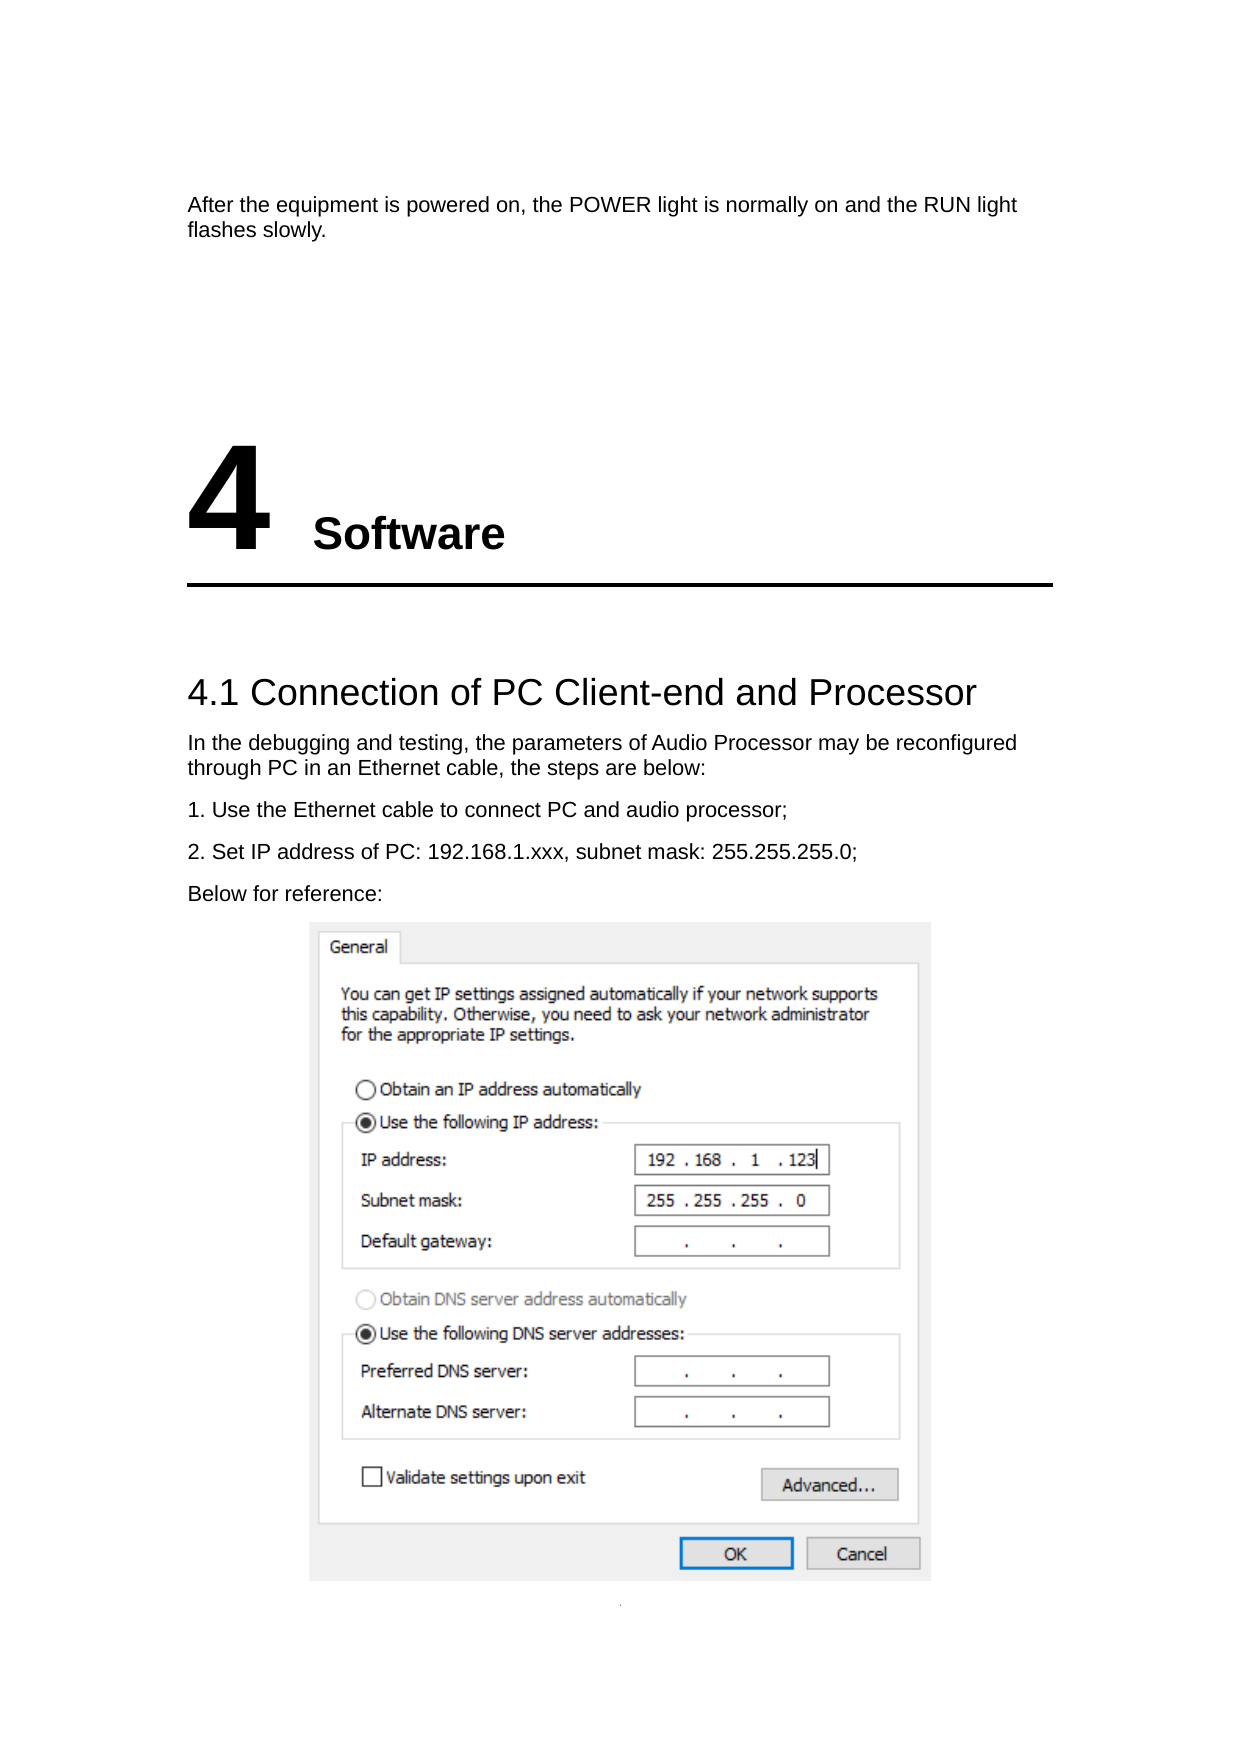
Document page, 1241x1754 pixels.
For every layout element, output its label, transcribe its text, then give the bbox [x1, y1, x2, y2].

text In the debugging and testing, the parameters of Audio Processor may be reconfigured through PC in an Ethernet cable, the steps are below: [187, 730, 1053, 780]
picture [309, 922, 932, 1581]
text 2. Set IP address of PC: 192.168.1.xxx, subnet mask: 255.255.255.0; [187, 839, 1053, 864]
text 1. Use the Ethernet cable to connect PC and audio processor; [187, 797, 1053, 822]
subtitle Connection of PC Client-end and Processor [187, 670, 1053, 713]
text After the equipment is powered on, the POWER light is normally on and the RUN light flashes slowly. [187, 192, 1053, 242]
subtitle Software [187, 409, 1053, 583]
text Below for reference: [187, 881, 1053, 906]
